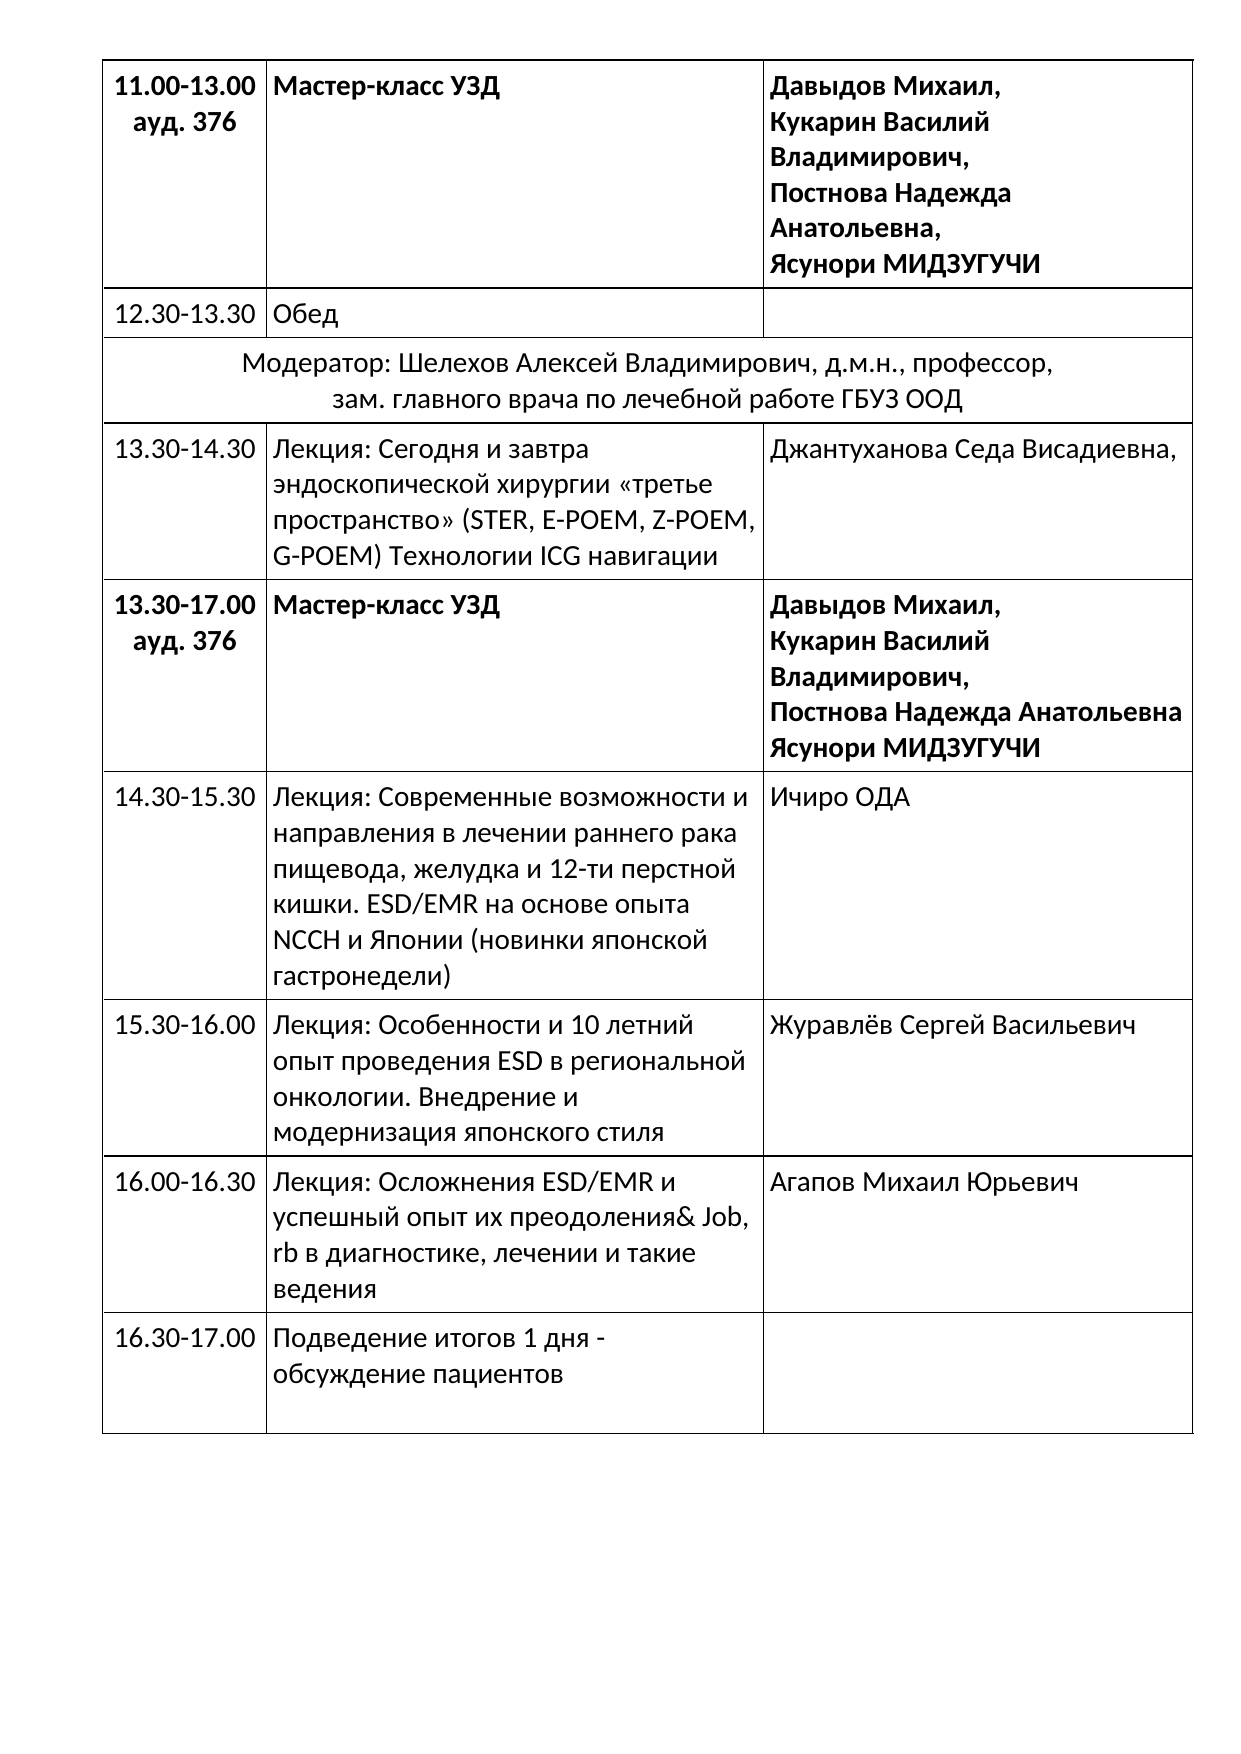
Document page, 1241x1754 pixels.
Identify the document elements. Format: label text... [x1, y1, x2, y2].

table_cell Журавлёв Сергей Васильевич [764, 1000, 1192, 1155]
table_cell 15.30-16.00 [103, 1000, 266, 1155]
table_cell Модератор: Шелехов Алексей Владимирович, д.м.н., профессор, зам. главного врача по лечебной работе ГБУЗ ООД [103, 338, 1192, 422]
table_cell 13.30-17.00 ауд. 376 [103, 580, 266, 771]
table_cell Подведение итогов 1 дня - обсуждение пациентов [267, 1313, 763, 1433]
table_cell [764, 289, 1192, 337]
table_cell Лекция: Особенности и 10 летний опыт проведения ESD в региональной онкологии. Внедрение и модернизация японского стиля [267, 1000, 763, 1155]
table_cell Лекция: Современные возможности и направления в лечении раннего рака пищевода, желудка и 12-ти перстной кишки. ESD/EMR на основе опыта NCCH и Японии (новинки японской гастронедели) [267, 772, 763, 998]
table_cell 11.00-13.00 ауд. 376 [103, 61, 266, 287]
table_cell 12.30-13.30 [103, 288, 266, 337]
table_cell [764, 1313, 1192, 1433]
table_cell Давыдов Михаил, Кукарин Василий Владимирович, Постнова Надежда Анатольевна Ясунори МИДЗУГУЧИ [764, 580, 1192, 771]
table_cell Джантуханова Седа Висадиевна, [764, 424, 1192, 578]
table_cell 13.30-14.30 [103, 423, 266, 578]
table_cell Давыдов Михаил, Кукарин Василий Владимирович, Постнова Надежда Анатольевна, Ясунори МИДЗУГУЧИ [764, 61, 1192, 287]
table_cell Мастер-класс УЗД [267, 61, 763, 287]
table_cell 16.00-16.30 [103, 1156, 266, 1312]
table_cell 16.30-17.00 [103, 1313, 266, 1433]
table_cell Ичиро ОДА [764, 772, 1192, 998]
table_cell Лекция: Осложнения ESD/EMR и успешный опыт их преодоления& Job, rb в диагностике, лечении и такие ведения [267, 1157, 763, 1312]
table_cell Лекция: Сегодня и завтра эндоскопической хирургии «третье пространство» (STER, E-POEM, Z-POEM, G-POEM) Технологии ICG навигации [267, 424, 763, 578]
table_cell Обед [267, 289, 763, 337]
table_cell 14.30-15.30 [103, 772, 266, 998]
table_cell Мастер-класс УЗД [267, 580, 763, 771]
table_cell Агапов Михаил Юрьевич [764, 1157, 1192, 1312]
